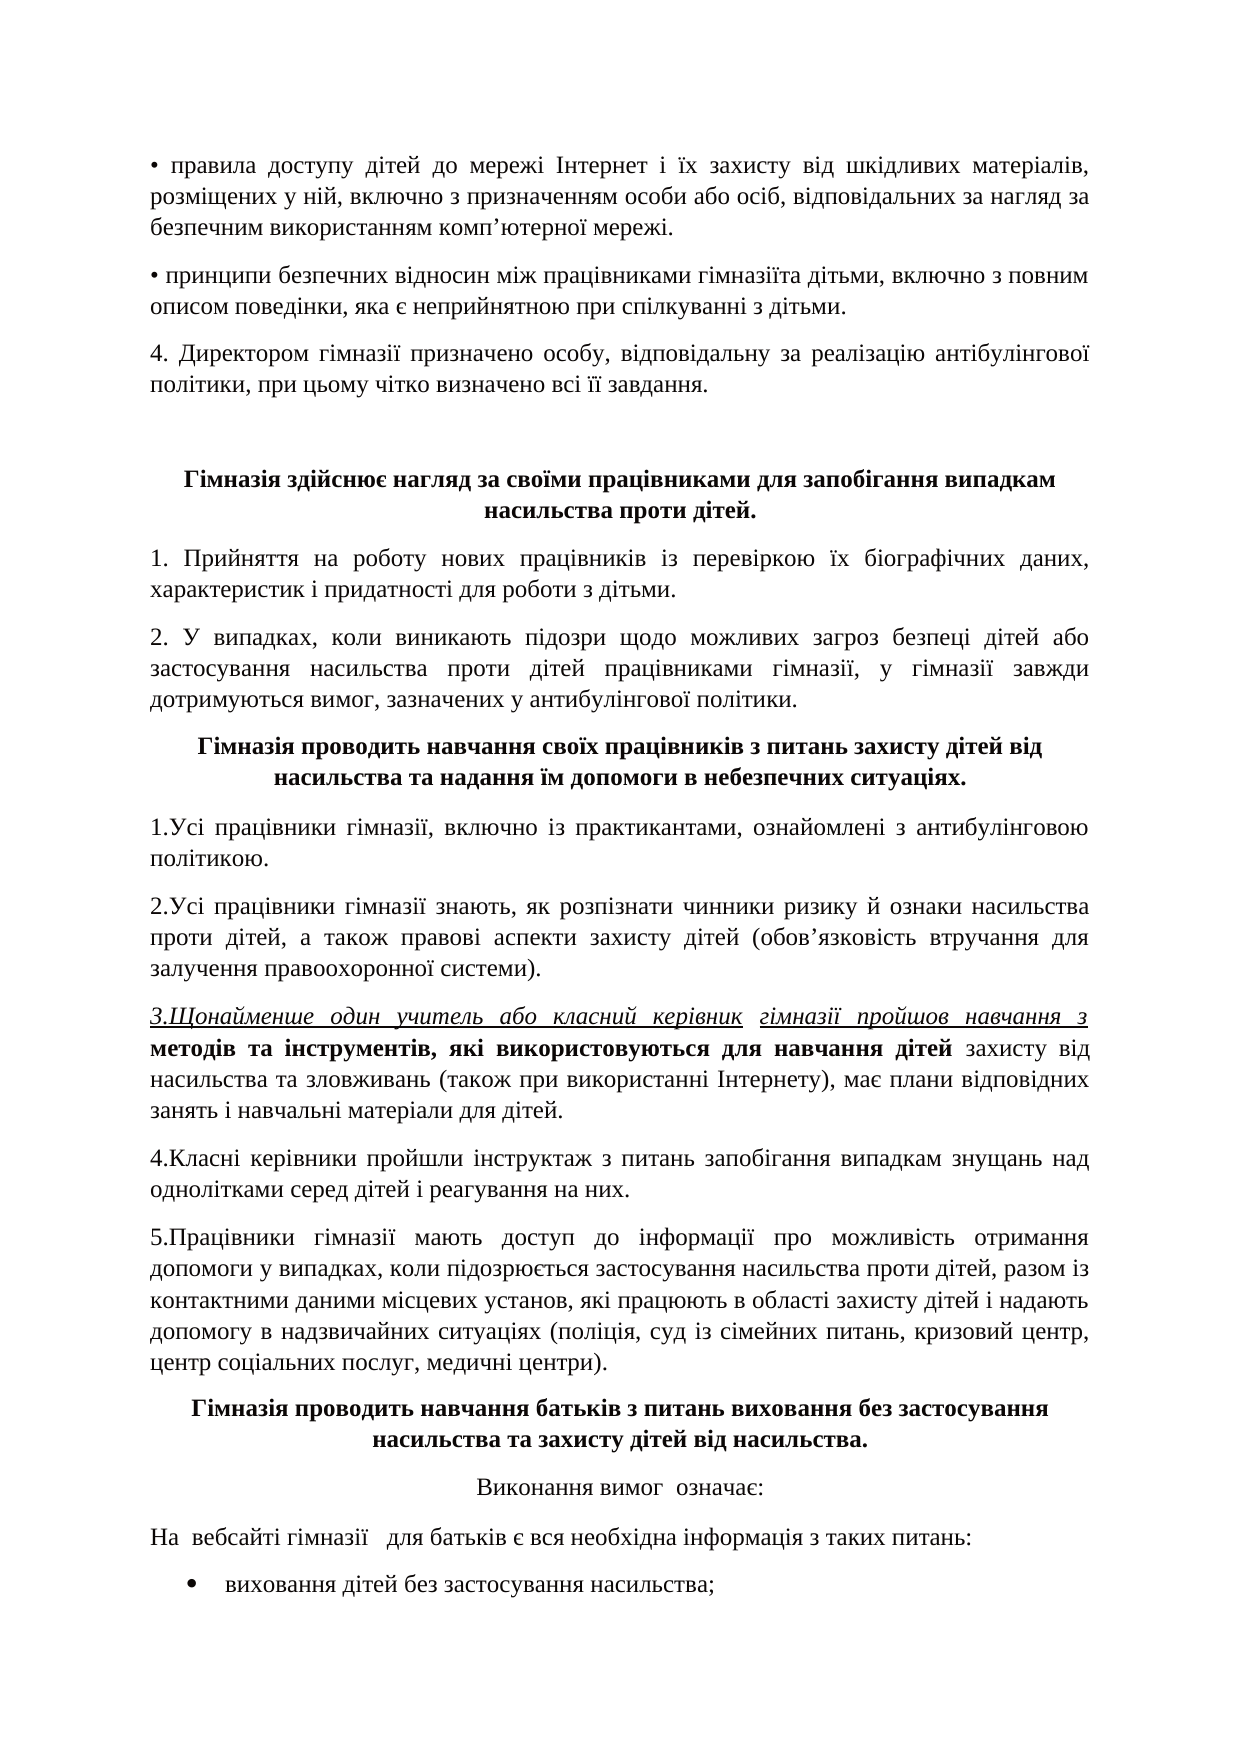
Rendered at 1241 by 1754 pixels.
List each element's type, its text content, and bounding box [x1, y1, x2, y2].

text Гімназія здійснює нагляд за своїми працівниками для запобігання випадкам насильства проти дітей. [150, 464, 1090, 524]
text Гімназія проводить навчання батьків з питань виховання без застосування насильства та захисту дітей від насильства. [150, 1393, 1090, 1453]
text 5.Працівники гімназії мають доступ до інформації про можливість отримання допомоги у випадках, коли підозрюється застосування насильства проти дітей, разом із контактними даними місцевих установ, які працюють в області захисту дітей і надають допомогу в надзвичайних ситуаціях (поліція, суд із сімейних питань, кризовий центр, центр соціальних послуг, медичні центри). [150, 1221, 1090, 1377]
text • правила доступу дітей до мережі Інтернет і їх захисту від шкідливих матеріалів, розміщених у ній, включно з призначенням особи або осіб, відповідальних за нагляд за безпечним використанням комп’ютерної мережі. [150, 150, 1090, 241]
text • принципи безпечних відносин між працівниками гімназіїта дітьми, включно з повним описом поведінки, яка є неприйнятною при спілкуванні з дітьми. [150, 260, 1090, 319]
text 2.Усі працівники гімназії знають, як розпізнати чинники ризику й ознаки насильства проти дітей, а також правові аспекти захисту дітей (обов’язковість втручання для залучення правоохоронної системи). [150, 889, 1090, 983]
text 2. У випадках, коли виникають підозри щодо можливих загроз безпеці дітей або застосування насильства проти дітей працівниками гімназії, у гімназії завжди дотримуються вимог, зазначених у антибулінгової політики. [150, 622, 1090, 712]
text Виконання вимог означає: [150, 1472, 1090, 1501]
text 4. Директором гімназії призначено особу, відповідальну за реалізацію антібулінгової політики, при цьому чітко визначено всі її завдання. [150, 338, 1090, 398]
text 1. Прийняття на роботу нових працівників із перевіркою їх біографічних даних, характеристик і придатності для роботи з дітьми. [150, 543, 1090, 603]
text На вебсайті гімназії для батьків є вся необхідна інформація з таких питань: [150, 1520, 1090, 1551]
text 3.Щонайменше один учитель або класний керівник гімназії пройшов навчання з методів та інструментів, які використовуються для навчання дітей захисту від насильства та зловживань (також при використанні Інтернету), має плани відповідних занять і навчальні матеріали для дітей. [150, 1000, 1090, 1125]
list виховання дітей без застосування насильства; [187, 1568, 1090, 1599]
text Гімназія проводить навчання своїх працівників з питань захисту дітей від насильства та надання їм допомоги в небезпечних ситуаціях. [150, 731, 1090, 791]
text 1.Усі працівники гімназії, включно із практикантами, ознайомлені з антибулінговою політикою. [150, 810, 1090, 873]
text 4.Класні керівники пройшли інструктаж з питань запобігання випадкам знущань над однолітками серед дітей і реагування на них. [150, 1141, 1090, 1204]
